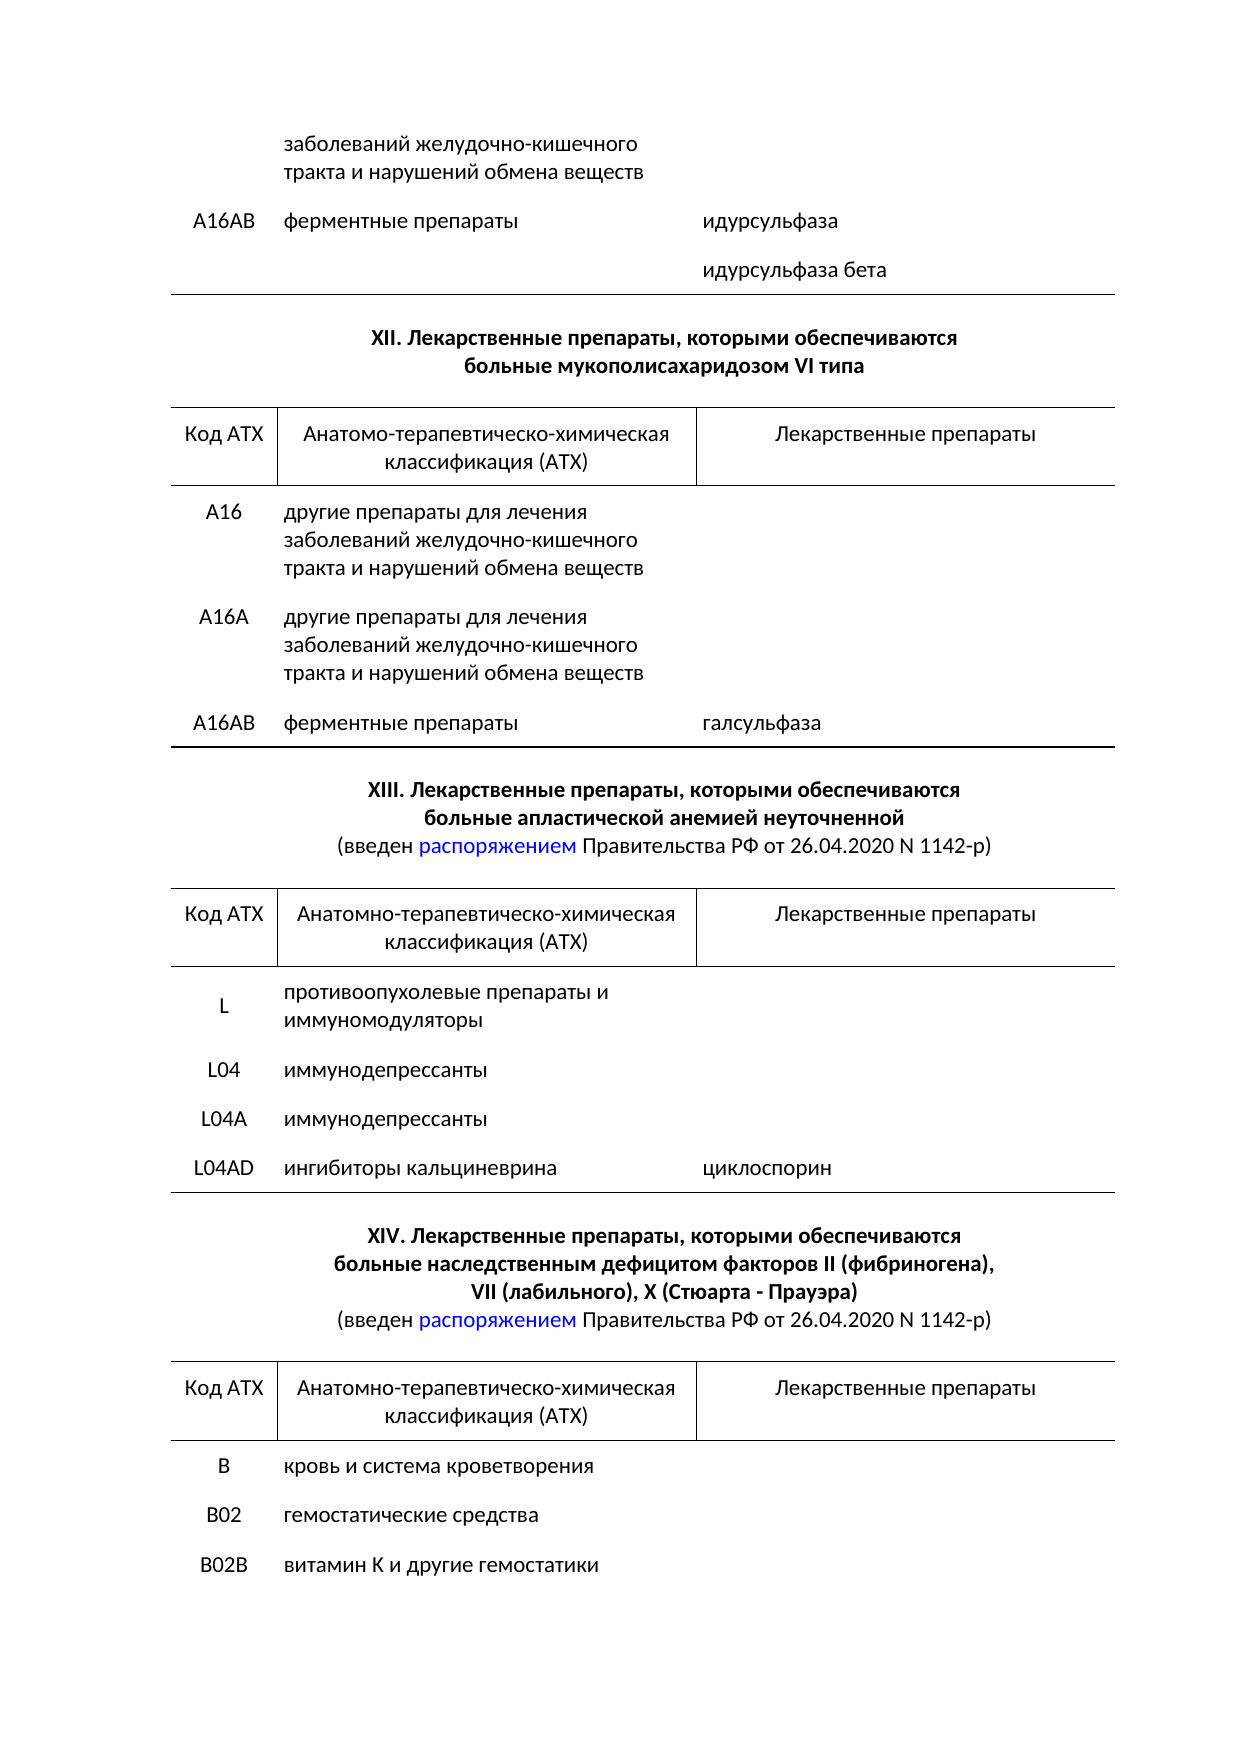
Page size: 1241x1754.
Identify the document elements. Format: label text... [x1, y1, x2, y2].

title XIV. Лекарственные препараты, которыми обеспечиваются [177, 1221, 1152, 1249]
title XIII. Лекарственные препараты, которыми обеспечиваются [177, 775, 1152, 803]
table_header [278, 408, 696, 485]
title XII. Лекарственные препараты, которыми обеспечиваются [177, 323, 1152, 351]
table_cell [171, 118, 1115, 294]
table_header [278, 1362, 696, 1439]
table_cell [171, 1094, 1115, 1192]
title больные мукополисахаридозом VI типа [177, 351, 1152, 379]
title VII (лабильного), X (Стюарта - Прауэра) [177, 1277, 1152, 1305]
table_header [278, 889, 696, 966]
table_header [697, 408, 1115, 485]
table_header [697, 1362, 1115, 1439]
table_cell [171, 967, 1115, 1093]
title больные наследственным дефицитом факторов II (фибриногена), [177, 1249, 1152, 1277]
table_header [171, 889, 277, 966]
text (введен распоряжением Правительства РФ от 26.04.2020 N 1142-р) [177, 831, 1152, 859]
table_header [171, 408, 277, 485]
text (введен распоряжением Правительства РФ от 26.04.2020 N 1142-р) [177, 1305, 1152, 1333]
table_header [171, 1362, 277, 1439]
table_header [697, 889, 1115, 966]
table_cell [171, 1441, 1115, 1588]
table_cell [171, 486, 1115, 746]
title больные апластической анемией неуточненной [177, 803, 1152, 831]
